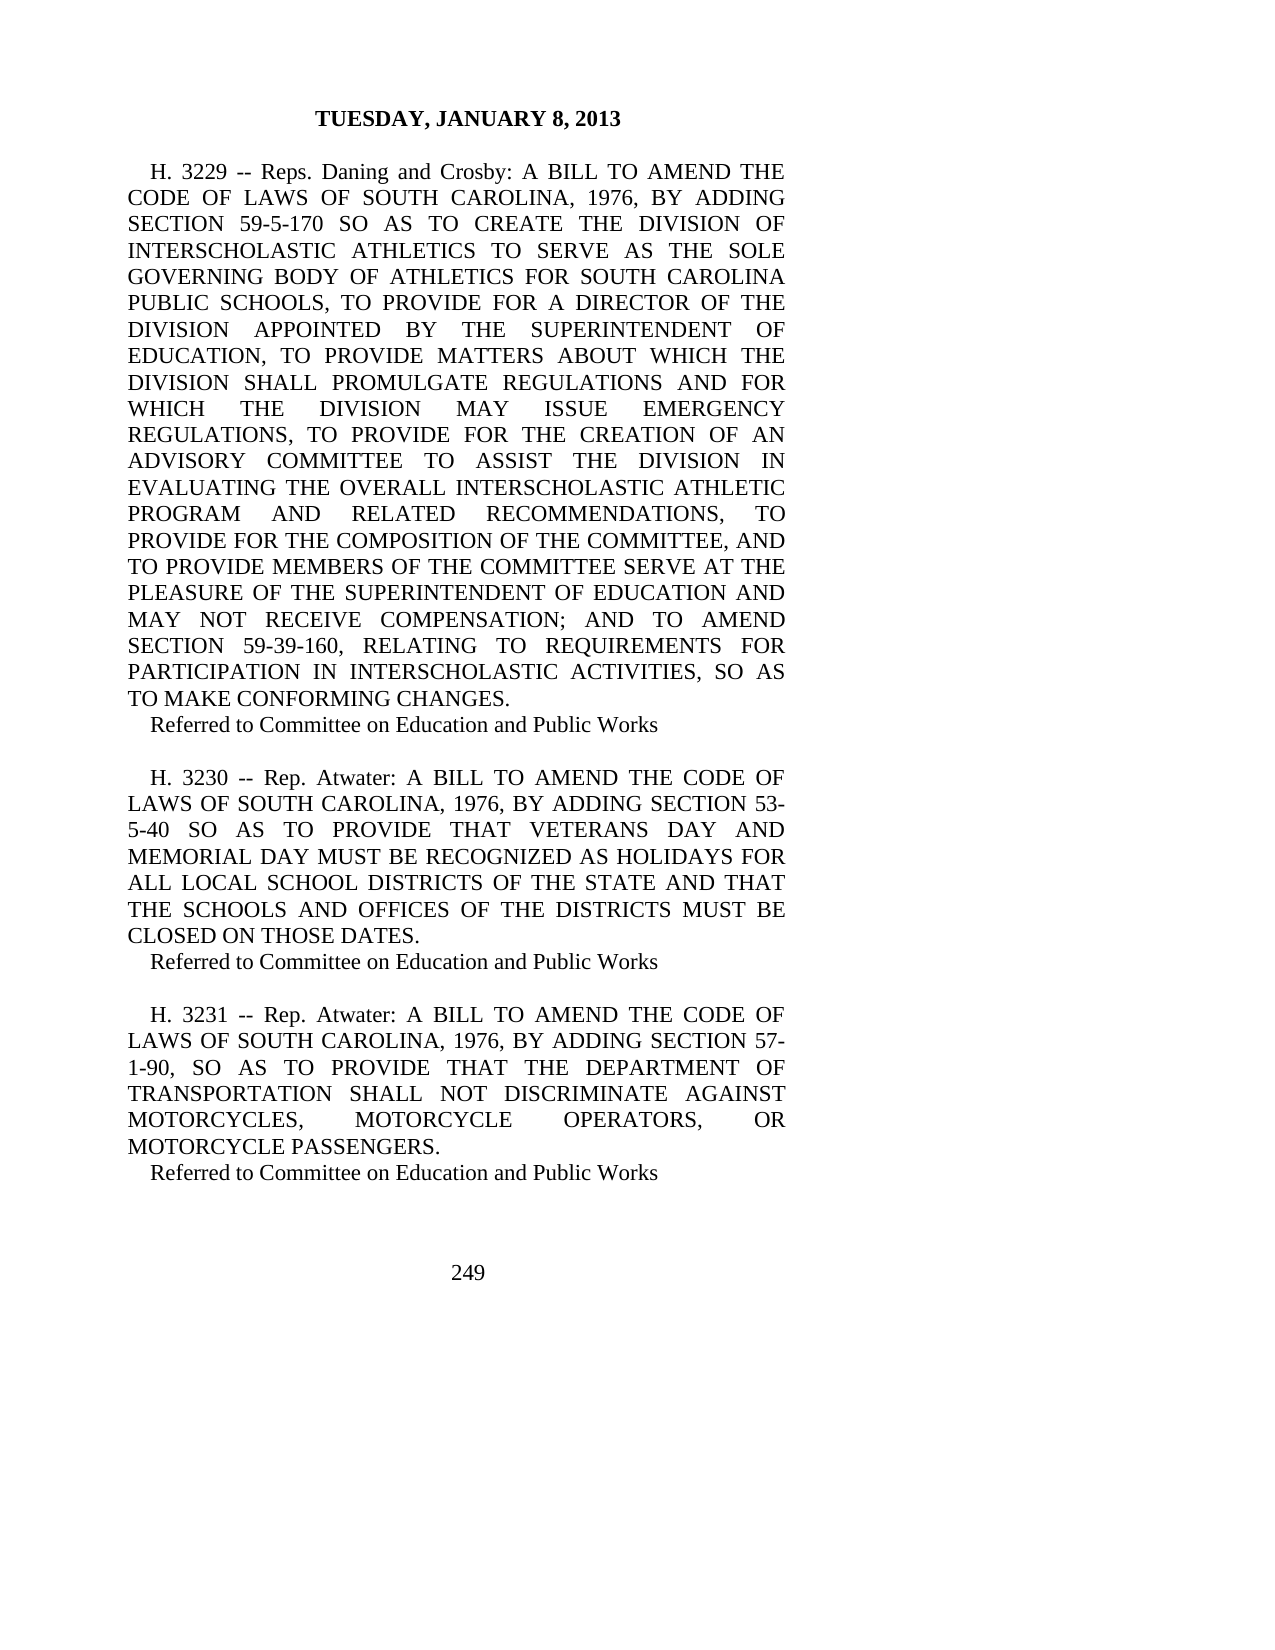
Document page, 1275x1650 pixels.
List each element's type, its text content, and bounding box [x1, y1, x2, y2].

text H. 3230 -- Rep. Atwater: A BILL TO AMEND THE CODE OF LAWS OF SOUTH CAROLINA, 1976, BY ADDING SECTION 53-5-40 SO AS TO PROVIDE THAT VETERANS DAY AND MEMORIAL DAY MUST BE RECOGNIZED AS HOLIDAYS FOR ALL LOCAL SCHOOL DISTRICTS OF THE STATE AND THAT THE SCHOOLS AND OFFICES OF THE DISTRICTS MUST BE CLOSED ON THOSE DATES. [127, 764, 786, 948]
text H. 3231 -- Rep. Atwater: A BILL TO AMEND THE CODE OF LAWS OF SOUTH CAROLINA, 1976, BY ADDING SECTION 57-1-90, SO AS TO PROVIDE THAT THE DEPARTMENT OF TRANSPORTATION SHALL NOT DISCRIMINATE AGAINST MOTORCYCLES, MOTORCYCLE OPERATORS, OR MOTORCYCLE PASSENGERS. [127, 1001, 786, 1159]
text Referred to Committee on Education and Public Works [127, 1159, 786, 1186]
text H. 3229 -- Reps. Daning and Crosby: A BILL TO AMEND THE CODE OF LAWS OF SOUTH CAROLINA, 1976, BY ADDING SECTION 59-5-170 SO AS TO CREATE THE DIVISION OF INTERSCHOLASTIC ATHLETICS TO SERVE AS THE SOLE GOVERNING BODY OF ATHLETICS FOR SOUTH CAROLINA PUBLIC SCHOOLS, TO PROVIDE FOR A DIRECTOR OF THE DIVISION APPOINTED BY THE SUPERINTENDENT OF EDUCATION, TO PROVIDE MATTERS ABOUT WHICH THE DIVISION SHALL PROMULGATE REGULATIONS AND FOR WHICH THE DIVISION MAY ISSUE EMERGENCY REGULATIONS, TO PROVIDE FOR THE CREATION OF AN ADVISORY COMMITTEE TO ASSIST THE DIVISION IN EVALUATING THE OVERALL INTERSCHOLASTIC ATHLETIC PROGRAM AND RELATED RECOMMENDATIONS, TO PROVIDE FOR THE COMPOSITION OF THE COMMITTEE, AND TO PROVIDE MEMBERS OF THE COMMITTEE SERVE AT THE PLEASURE OF THE SUPERINTENDENT OF EDUCATION AND MAY NOT RECEIVE COMPENSATION; AND TO AMEND SECTION 59-39-160, RELATING TO REQUIREMENTS FOR PARTICIPATION IN INTERSCHOLASTIC ACTIVITIES, SO AS TO MAKE CONFORMING CHANGES. [127, 158, 786, 711]
text Referred to Committee on Education and Public Works [127, 711, 786, 737]
text Referred to Committee on Education and Public Works [127, 948, 786, 975]
